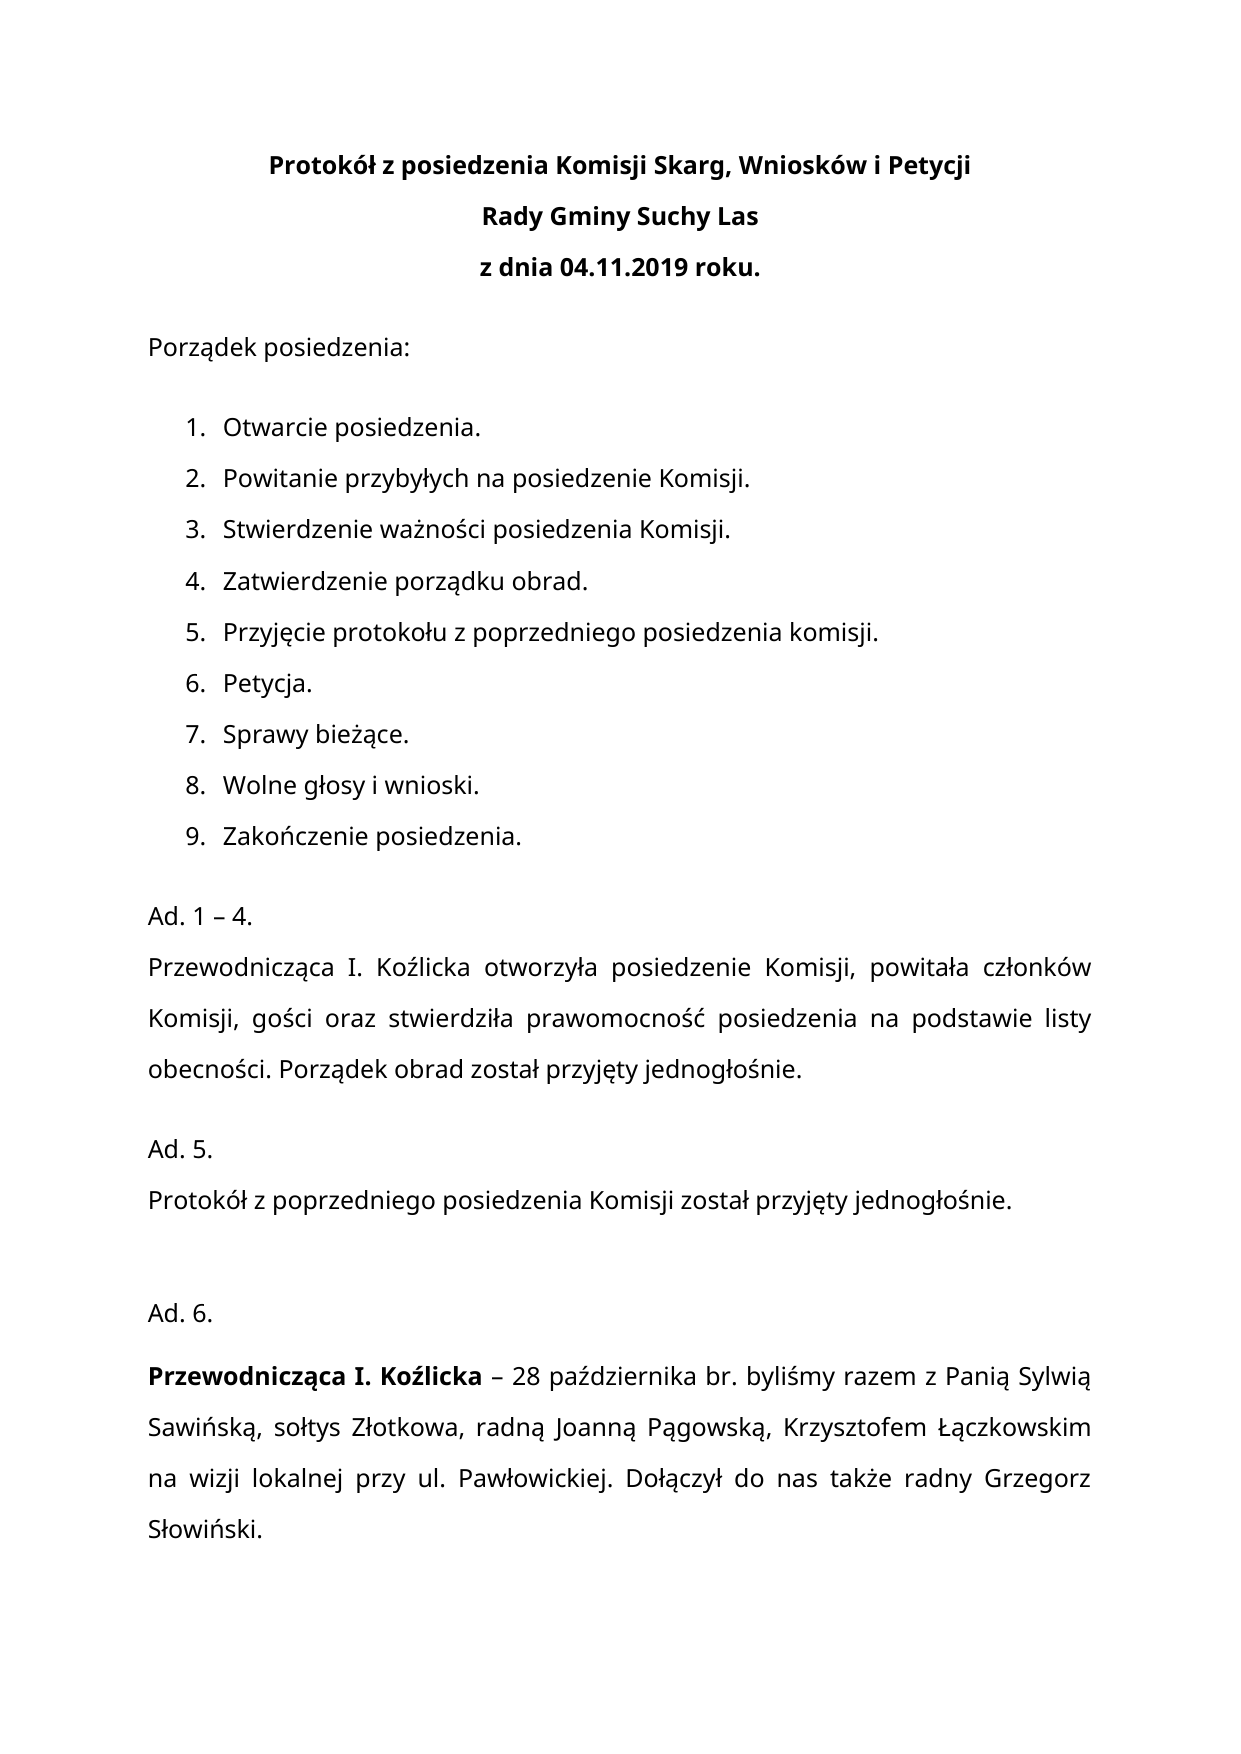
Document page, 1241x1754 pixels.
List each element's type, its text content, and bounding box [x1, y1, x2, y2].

text Rady Gminy Suchy Las [148, 199, 1093, 233]
text z dnia 04.11.2019 roku. [148, 250, 1093, 284]
text Ad. 6. [148, 1296, 1093, 1329]
list Wolne głosy i wnioski. [185, 767, 1093, 801]
list Stwierdzenie ważności posiedzenia Komisji. [185, 512, 1093, 546]
text Przewodnicząca I. Koźlicka – 28 października br. byliśmy razem z Panią Sylwią Sawińską, sołtys Złotkowa, radną Joanną Pągowską, Krzysztofem Łączkowskim na wizji lokalnej przy ul. Pawłowickiej. Dołączył do nas także radny Grzegorz Słowiński. [148, 1359, 1093, 1546]
text Protokół z poprzedniego posiedzenia Komisji został przyjęty jednogłośnie. [148, 1183, 1093, 1217]
list Powitanie przybyłych na posiedzenie Komisji. [185, 461, 1093, 495]
list Petycja. [185, 665, 1093, 699]
list Sprawy bieżące. [185, 716, 1093, 750]
list Przyjęcie protokołu z poprzedniego posiedzenia komisji. [185, 614, 1093, 648]
text Przewodnicząca I. Koźlicka otworzyła posiedzenie Komisji, powitała członków Komisji, gości oraz stwierdziła prawomocność posiedzenia na podstawie listy obecności. Porządek obrad został przyjęty jednogłośnie. [148, 950, 1093, 1086]
text Ad. 1 – 4. [148, 899, 1093, 933]
text Porządek posiedzenia: [148, 330, 1093, 364]
text Ad. 5. [148, 1132, 1093, 1166]
list Zatwierdzenie porządku obrad. [185, 563, 1093, 597]
list Otwarcie posiedzenia. [185, 410, 1093, 444]
text Protokół z posiedzenia Komisji Skarg, Wniosków i Petycji [148, 148, 1093, 182]
list Zakończenie posiedzenia. [185, 818, 1093, 852]
